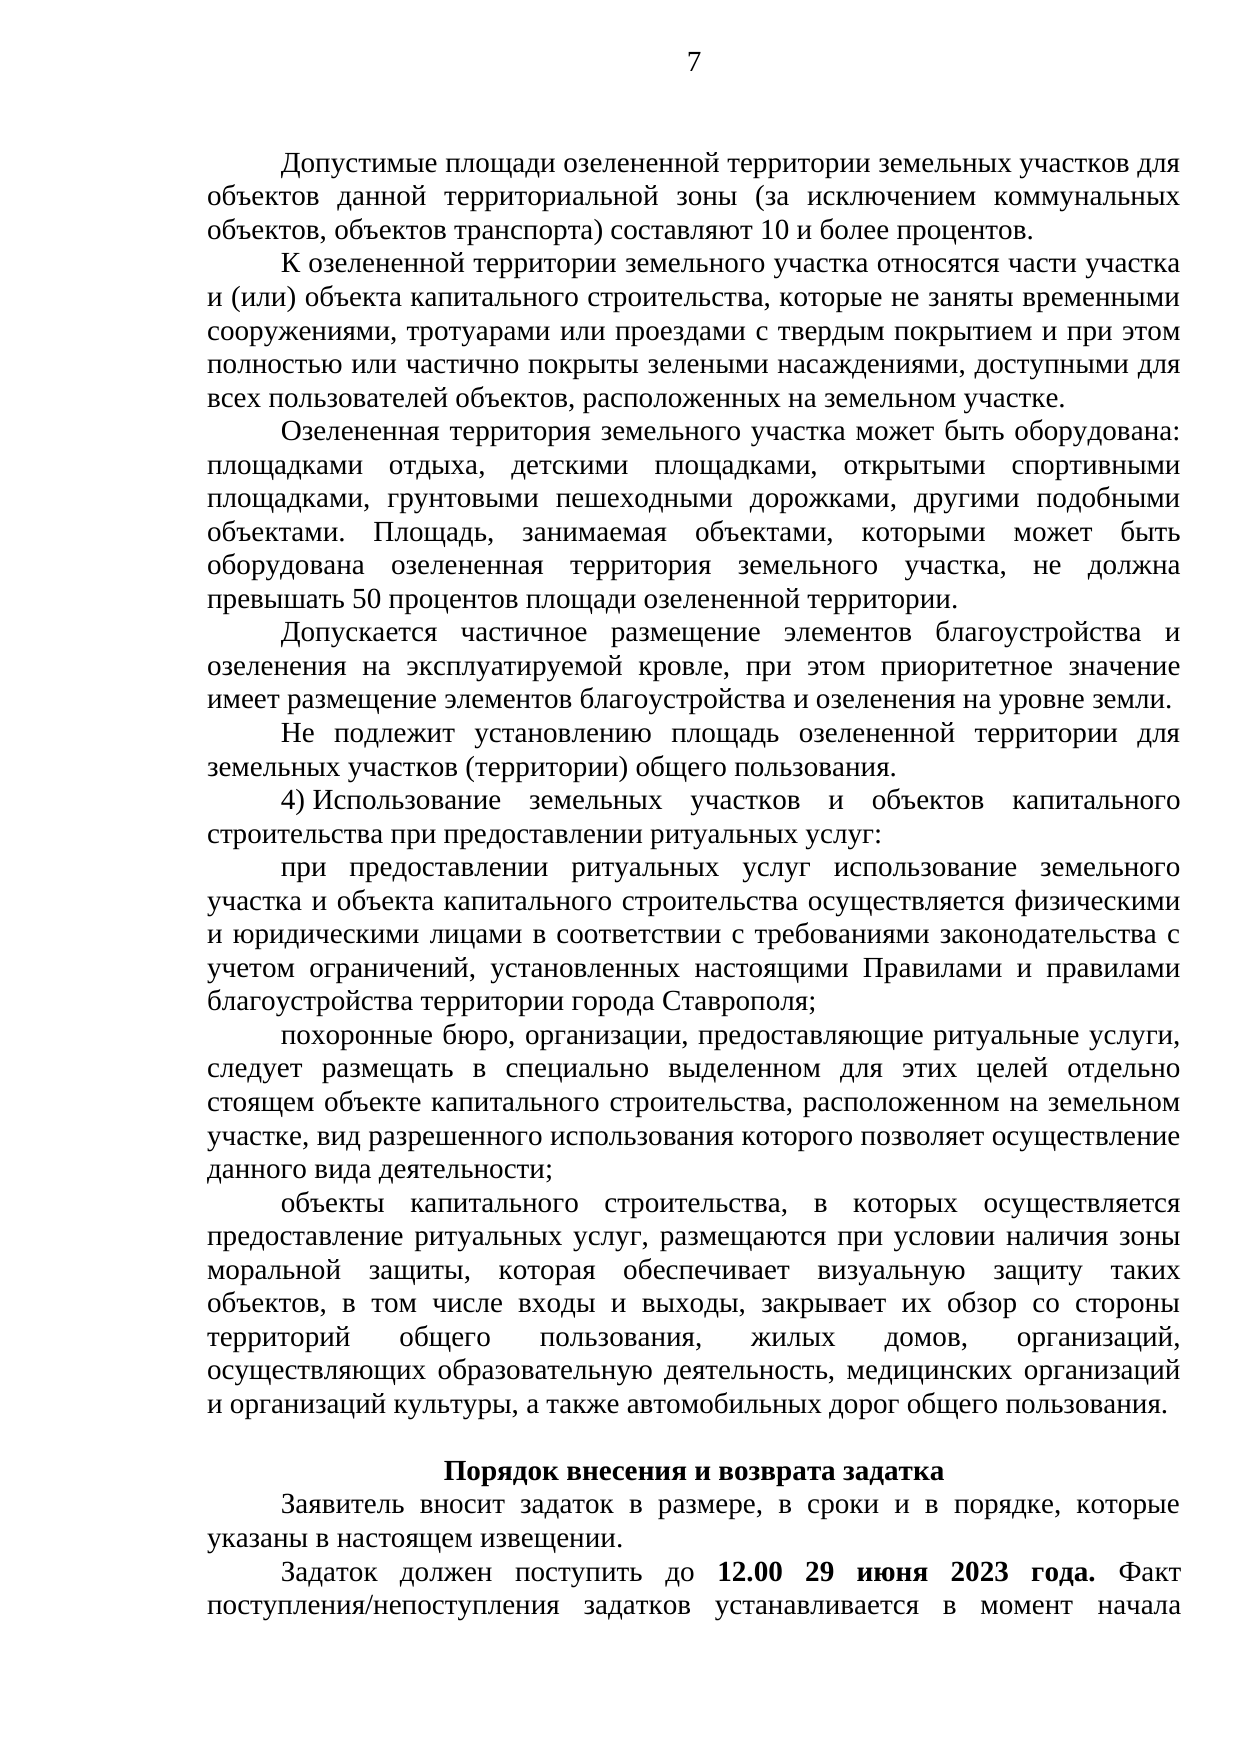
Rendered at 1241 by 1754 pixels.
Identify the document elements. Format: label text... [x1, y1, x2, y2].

text Допускается частичное размещение элементов благоустройства и озеленения на эксплуатируемой кровле, при этом приоритетное значение имеет размещение элементов благоустройства и озеленения на уровне земли. [207, 614, 1181, 715]
text Допустимые площади озелененной территории земельных участков для объектов данной территориальной зоны (за исключением коммунальных объектов, объектов транспорта) составляют 10 и более процентов. [207, 145, 1181, 246]
text при предоставлении ритуальных услуг использование земельного участка и объекта капитального строительства осуществляется физическими и юридическими лицами в соответствии с требованиями законодательства с учетом ограничений, установленных настоящими Правилами и правилами благоустройства территории города Ставрополя; [207, 849, 1181, 1017]
text 4) Использование земельных участков и объектов капитального строительства при предоставлении ритуальных услуг: [207, 782, 1181, 849]
text Не подлежит установлению площадь озелененной территории для земельных участков (территории) общего пользования. [207, 715, 1181, 782]
text похоронные бюро, организации, предоставляющие ритуальные услуги, следует размещать в специально выделенном для этих целей отдельно стоящем объекте капитального строительства, расположенном на земельном участке, вид разрешенного использования которого позволяет осуществление данного вида деятельности; [207, 1017, 1181, 1185]
text Порядок внесения и возврата задатка [207, 1453, 1181, 1487]
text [207, 1554, 1181, 1621]
text Озелененная территория земельного участка может быть оборудована: площадками отдыха, детскими площадками, открытыми спортивными площадками, грунтовыми пешеходными дорожками, другими подобными объектами. Площадь, занимаемая объектами, которыми может быть оборудована озелененная территория земельного участка, не должна превышать 50 процентов площади озелененной территории. [207, 413, 1181, 614]
text К озелененной территории земельного участка относятся части участка и (или) объекта капитального строительства, которые не заняты временными сооружениями, тротуарами или проездами с твердым покрытием и при этом полностью или частично покрыты зелеными насаждениями, доступными для всех пользователей объектов, расположенных на земельном участке. [207, 246, 1181, 413]
text Заявитель вносит задаток в размере, в сроки и в порядке, которые указаны в настоящем извещении. [207, 1487, 1181, 1554]
text объекты капитального строительства, в которых осуществляется предоставление ритуальных услуг, размещаются при условии наличия зоны моральной защиты, которая обеспечивает визуальную защиту таких объектов, в том числе входы и выходы, закрывает их обзор со стороны территорий общего пользования, жилых домов, организаций, осуществляющих образовательную деятельность, медицинских организаций и организаций культуры, а также автомобильных дорог общего пользования. [207, 1185, 1181, 1419]
